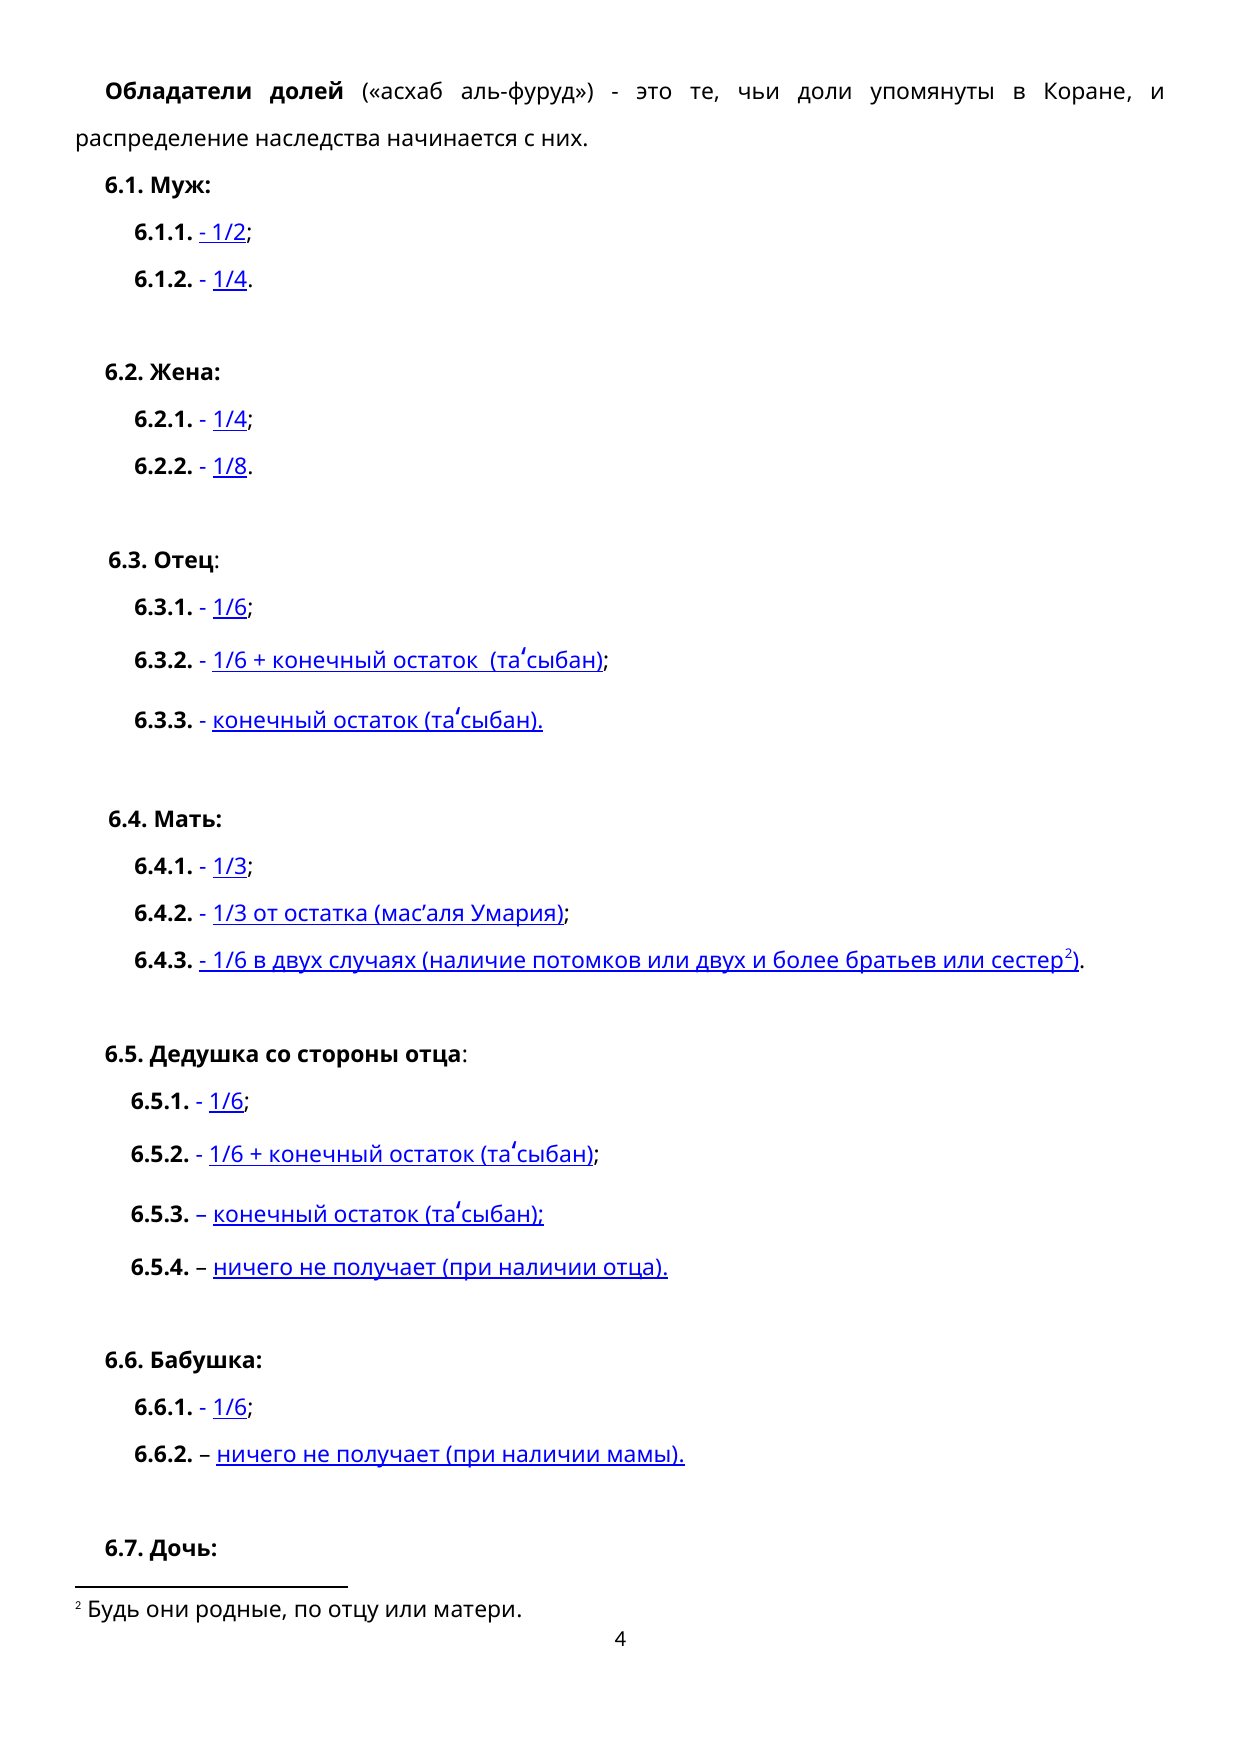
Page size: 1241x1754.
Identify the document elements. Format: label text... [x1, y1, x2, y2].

list 6.1.2. - 1/4. [134, 262, 1165, 294]
text 6.5.1. - 1/6; [75, 1084, 1165, 1116]
list 6.4.2. - 1/3 от остатка (мас’аля Умария); [60, 897, 1165, 928]
text 6.2. Жена: [75, 356, 1165, 387]
text 6.3.3. - конечный остаток (та‘сыбан). [75, 697, 1165, 737]
text 6.5.2. - 1/6 + конечный остаток (та‘сыбан); [131, 1131, 1165, 1171]
text 6.3. Отец: [75, 544, 1165, 575]
text 6.6. Бабушка: [75, 1344, 1165, 1375]
list 6.4.1. - 1/3; [134, 850, 1165, 881]
text 6.3.1. - 1/6; [75, 591, 1165, 622]
text 6.6.2. – ничего не получает (при наличии мамы). [75, 1438, 1165, 1469]
text 6.5.3. – конечный остаток (та‘сыбан); [131, 1191, 1165, 1231]
text 6.4. Мать: [75, 803, 1165, 834]
list 6.1.1. - 1/2; [134, 216, 1165, 247]
list 6.2.1. - 1/4; [134, 403, 1165, 434]
text 6.5.4. – ничего не получает (при наличии отца). [131, 1250, 1165, 1282]
list 6.7. Дочь: [104, 1532, 1165, 1563]
text 6.5. Дедушка со стороны отца: [75, 1038, 1165, 1069]
text 6.3.2. - 1/6 + конечный остаток (та‘сыбан); [75, 637, 1165, 677]
text 6.1. Муж: [75, 169, 1165, 200]
text Обладатели долей («асхаб аль-фуруд») - это те, чьи доли упомянуты в Коране, и распределение наследства начинается с них. [75, 75, 1165, 153]
text 6.4.3. - 1/6 в двух случаях (наличие потомков или двух и более братьев или сестер). [134, 944, 1165, 975]
text 6.6.1. - 1/6; [75, 1391, 1165, 1422]
text 6.2.2. - 1/8. [75, 450, 1165, 481]
